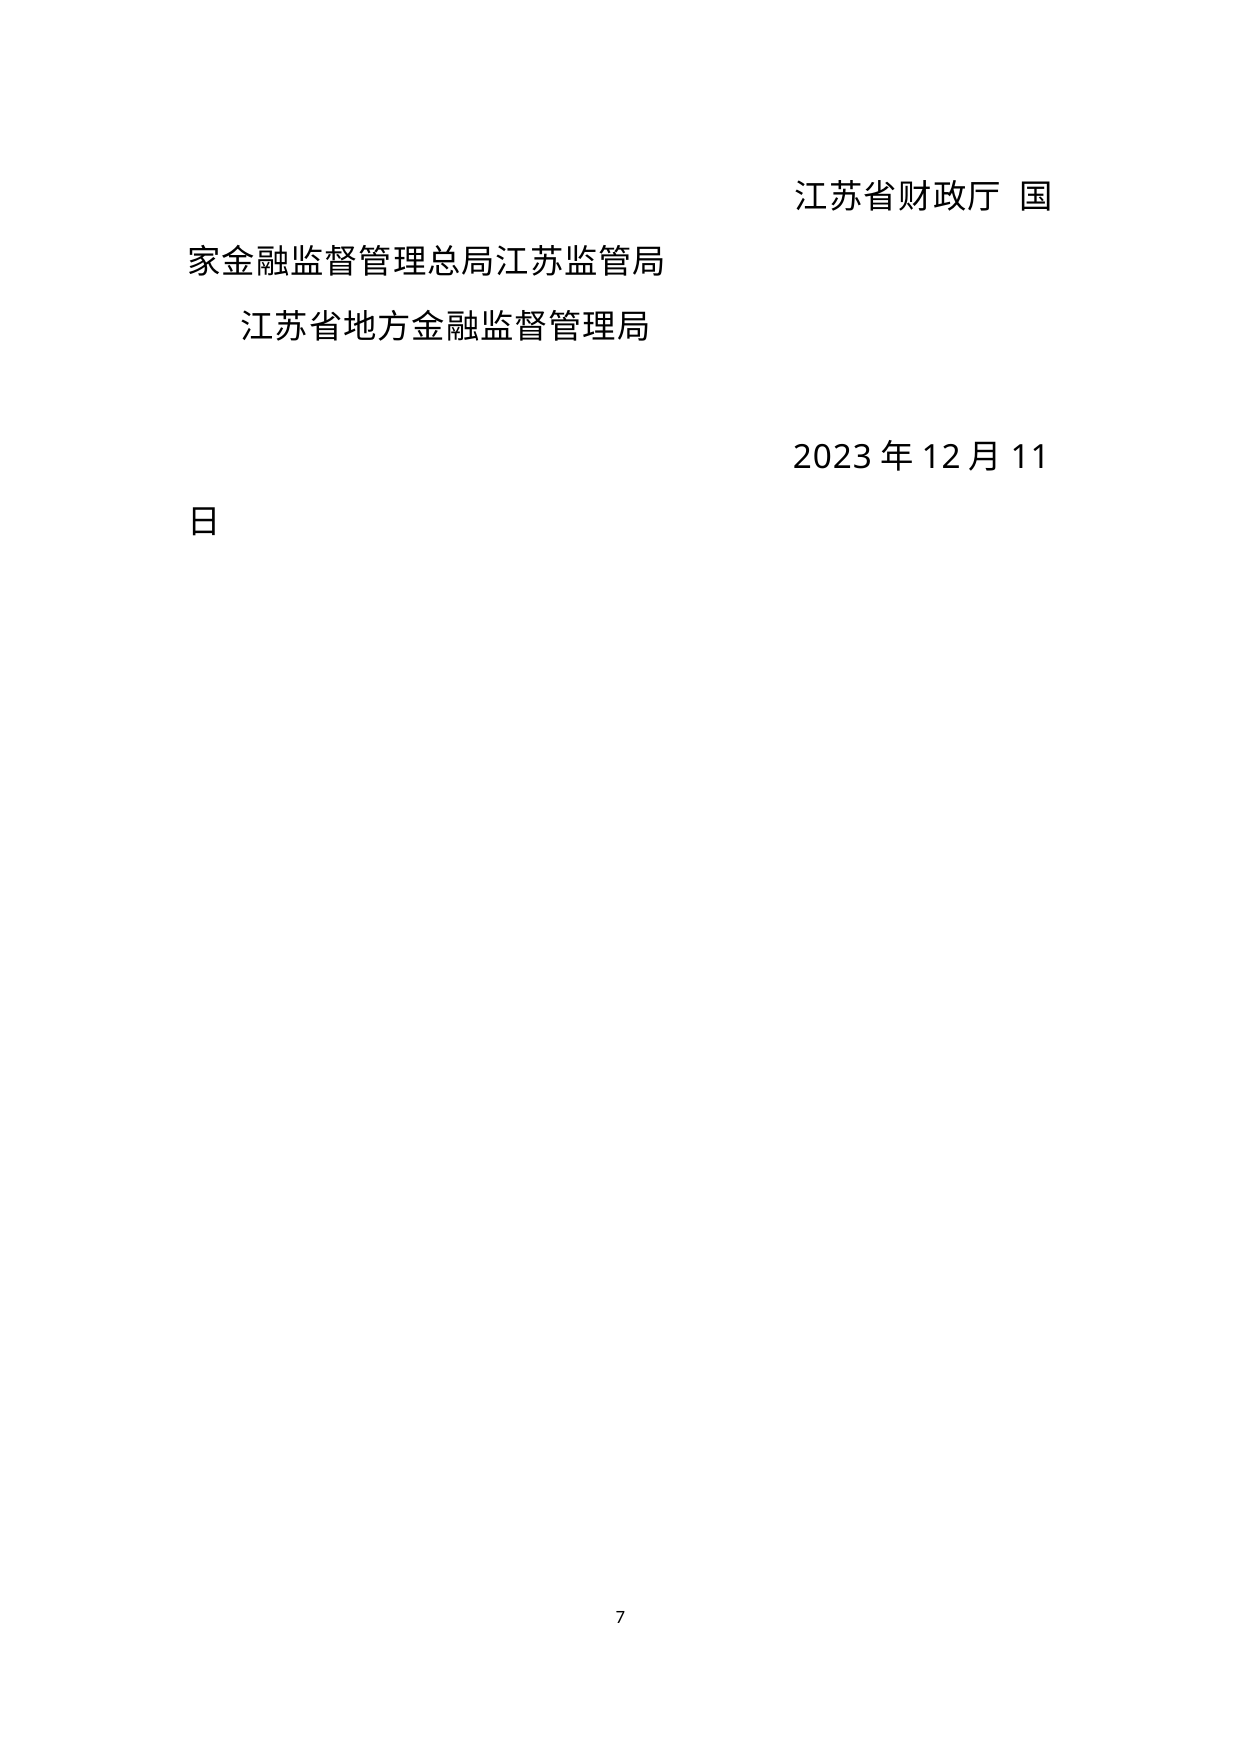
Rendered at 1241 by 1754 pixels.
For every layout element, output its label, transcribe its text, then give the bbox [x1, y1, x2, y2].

text 2023年12月11日 [187, 357, 1053, 552]
text 江苏省财政厅 国家金融监督管理总局江苏监管局 [187, 162, 1053, 292]
text 江苏省地方金融监督管理局 [187, 292, 1053, 357]
